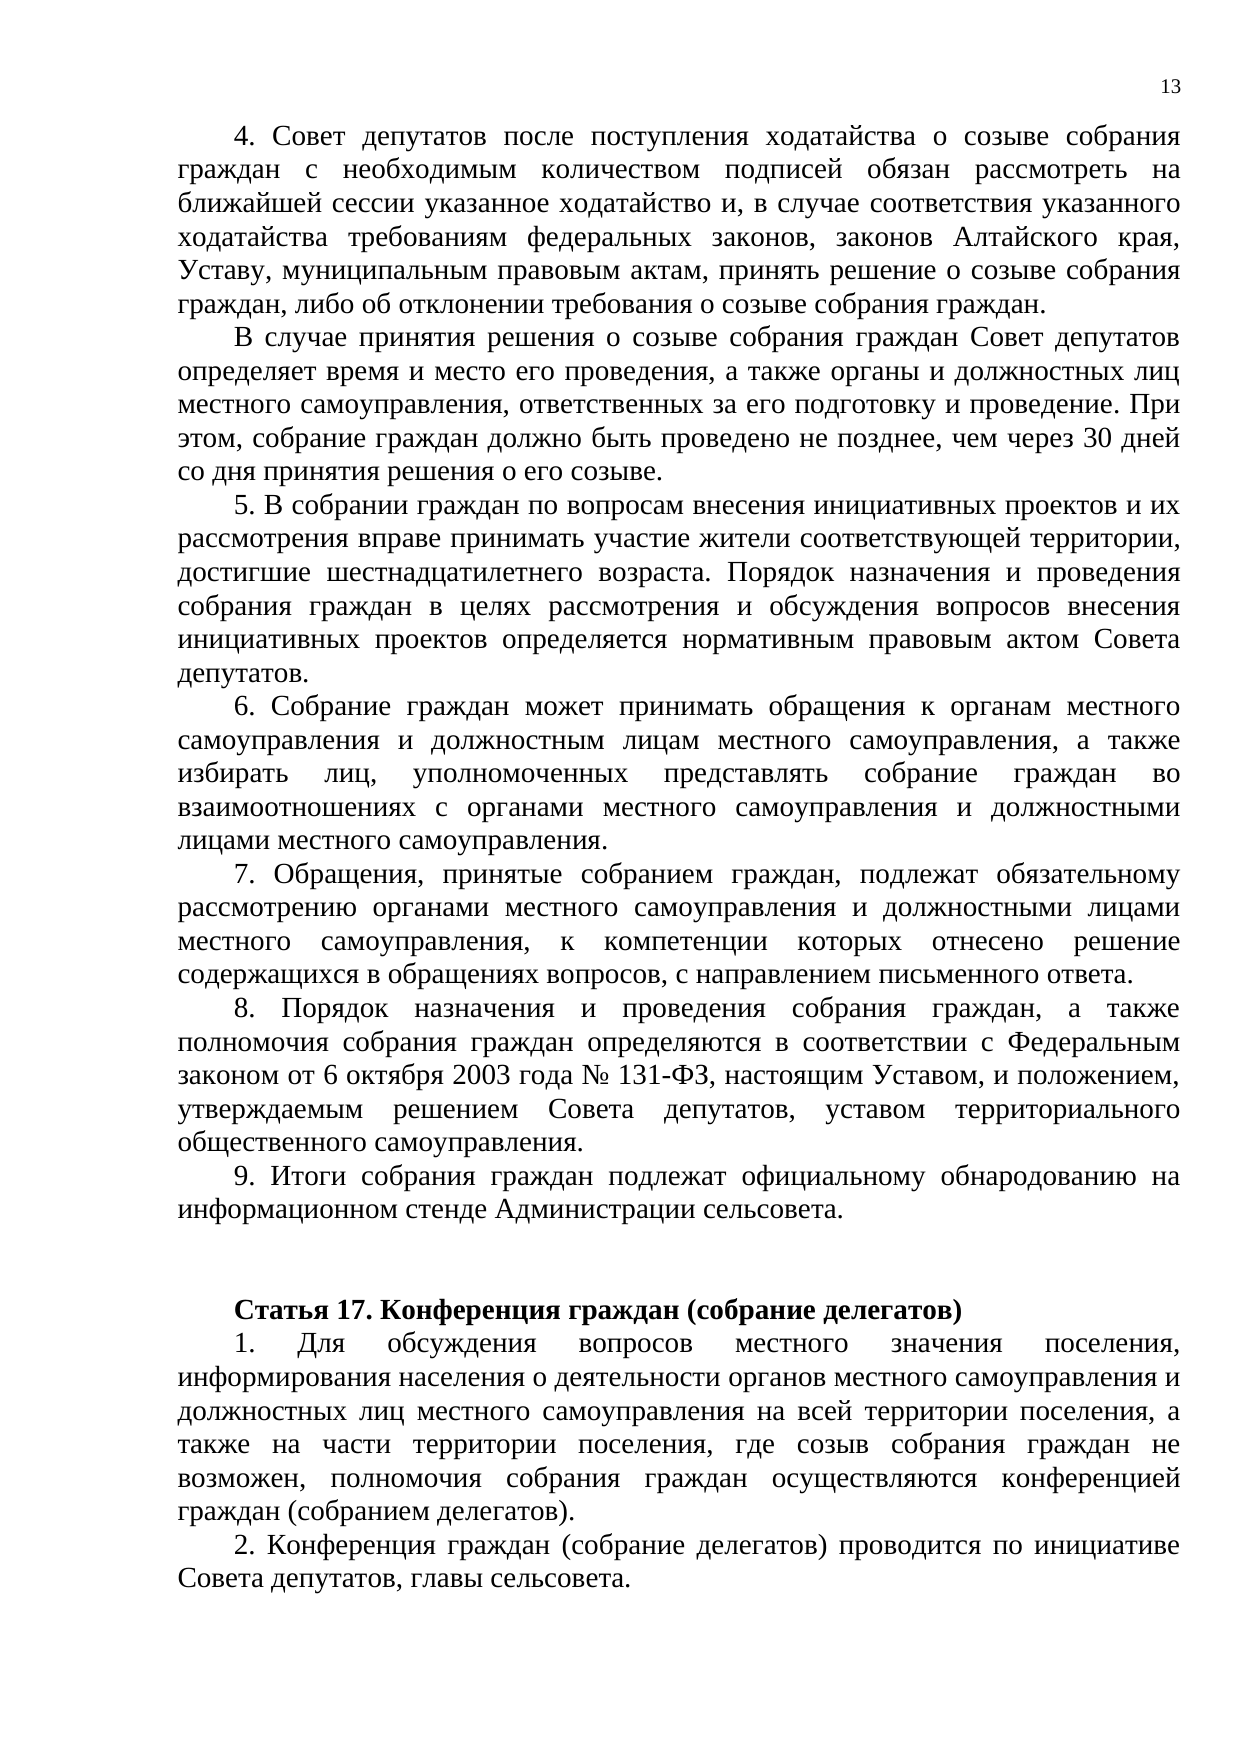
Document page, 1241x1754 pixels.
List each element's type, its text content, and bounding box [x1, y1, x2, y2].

text 7. Обращения, принятые собранием граждан, подлежат обязательному рассмотрению органами местного самоуправления и должностными лицами местного самоуправления, к компетенции которых отнесено решение содержащихся в обращениях вопросов, с направлением письменного ответа. [177, 856, 1181, 990]
text 6. Собрание граждан может принимать обращения к органам местного самоуправления и должностным лицам местного самоуправления, а также избирать лиц, уполномоченных представлять собрание граждан во взаимоотношениях с органами местного самоуправления и должностными лицами местного самоуправления. [177, 688, 1181, 856]
text 5. В собрании граждан по вопросам внесения инициативных проектов и их рассмотрения вправе принимать участие жители соответствующей территории, достигшие шестнадцатилетнего возраста. Порядок назначения и проведения собрания граждан в целях рассмотрения и обсуждения вопросов внесения инициативных проектов определяется нормативным правовым актом Совета депутатов. [177, 487, 1181, 688]
text В случае принятия решения о созыве собрания граждан Совет депутатов определяет время и место его проведения, а также органы и должностных лиц местного самоуправления, ответственных за его подготовку и проведение. При этом, собрание граждан должно быть проведено не позднее, чем через 30 дней со дня принятия решения о его созыве. [177, 319, 1181, 487]
text 8. Порядок назначения и проведения собрания граждан, а также полномочия собрания граждан определяются в соответствии с Федеральным законом от 6 октября 2003 года № 131-ФЗ, настоящим Уставом, и положением, утверждаемым решением Совета депутатов, уставом территориального общественного самоуправления. [177, 990, 1181, 1158]
text 4. Совет депутатов после поступления ходатайства о созыве собрания граждан с необходимым количеством подписей обязан рассмотреть на ближайшей сессии указанное ходатайство и, в случае соответствия указанного ходатайства требованиям федеральных законов, законов Алтайского края, Уставу, муниципальным правовым актам, принять решение о созыве собрания граждан, либо об отклонении требования о созыве собрания граждан. [177, 118, 1181, 319]
text Статья 17. Конференция граждан (собрание делегатов) [177, 1292, 1181, 1326]
text 9. Итоги собрания граждан подлежат официальному обнародованию на информационном стенде Администрации сельсовета. [177, 1158, 1181, 1225]
text 1. Для обсуждения вопросов местного значения поселения, информирования населения о деятельности органов местного самоуправления и должностных лиц местного самоуправления на всей территории поселения, а также на части территории поселения, где созыв собрания граждан не возможен, полномочия собрания граждан осуществляются конференцией граждан (собранием делегатов). [177, 1326, 1181, 1527]
text 2. Конференция граждан (собрание делегатов) проводится по инициативе Совета депутатов, главы сельсовета. [177, 1527, 1181, 1594]
